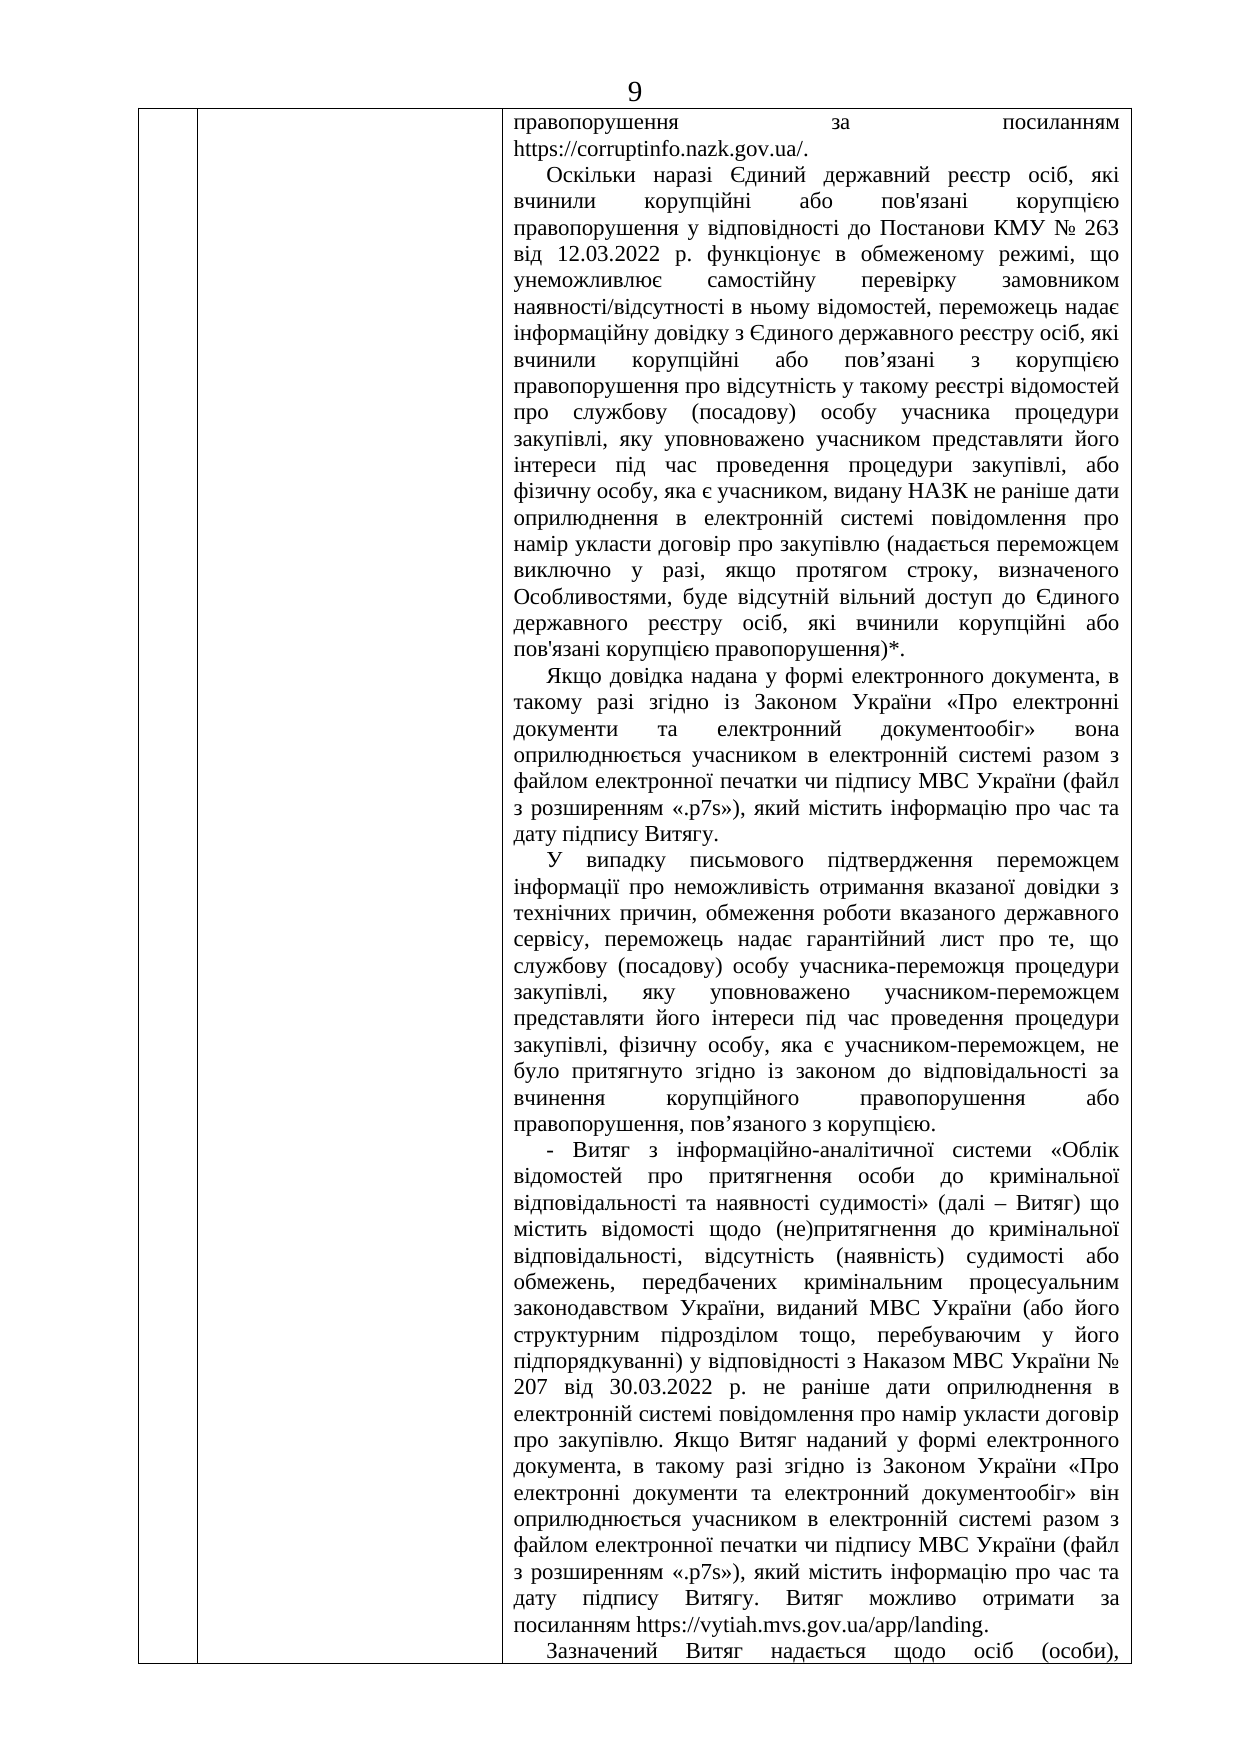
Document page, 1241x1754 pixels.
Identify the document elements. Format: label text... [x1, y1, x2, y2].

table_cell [198, 109, 502, 1663]
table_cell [503, 109, 1131, 1663]
table_cell 5 [139, 109, 197, 1663]
